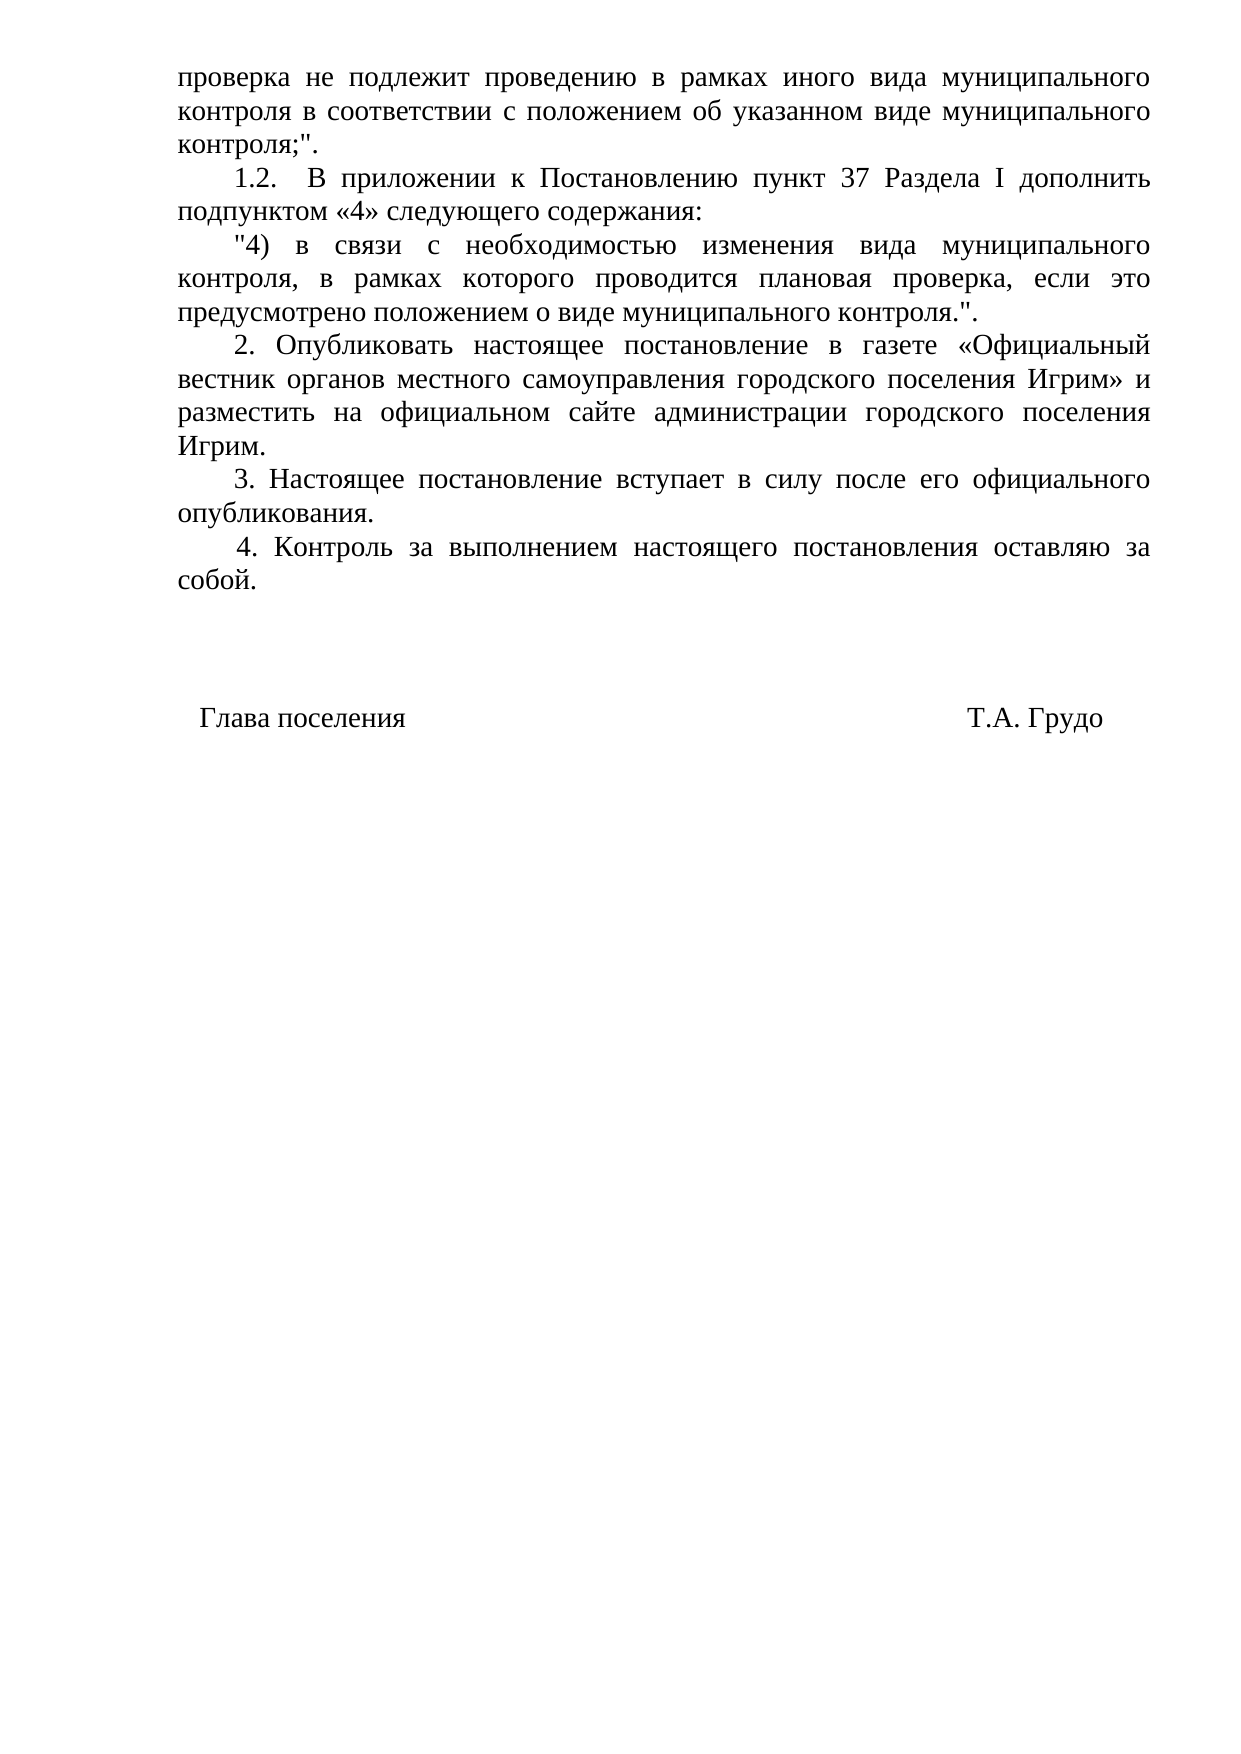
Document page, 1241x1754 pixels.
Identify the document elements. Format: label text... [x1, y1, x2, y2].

text 1.2. В приложении к Постановлению пункт 37 Раздела I дополнить подпунктом «4» следующего содержания: [177, 160, 1152, 227]
text 3. Настоящее постановление вступает в силу после его официального опубликования. [177, 462, 1152, 529]
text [177, 59, 1152, 160]
text "4) в связи с необходимостью изменения вида муниципального контроля, в рамках которого проводится плановая проверка, если это предусмотрено положением о виде муниципального контроля.". [177, 227, 1152, 327]
text Глава поселения Т.А. Грудо [177, 700, 1152, 733]
text 2. Опубликовать настоящее постановление в газете «Официальный вестник органов местного самоуправления городского поселения Игрим» и разместить на официальном сайте администрации городского поселения Игрим. [177, 327, 1152, 462]
text 4. Контроль за выполнением настоящего постановления оставляю за собой. [177, 529, 1152, 596]
